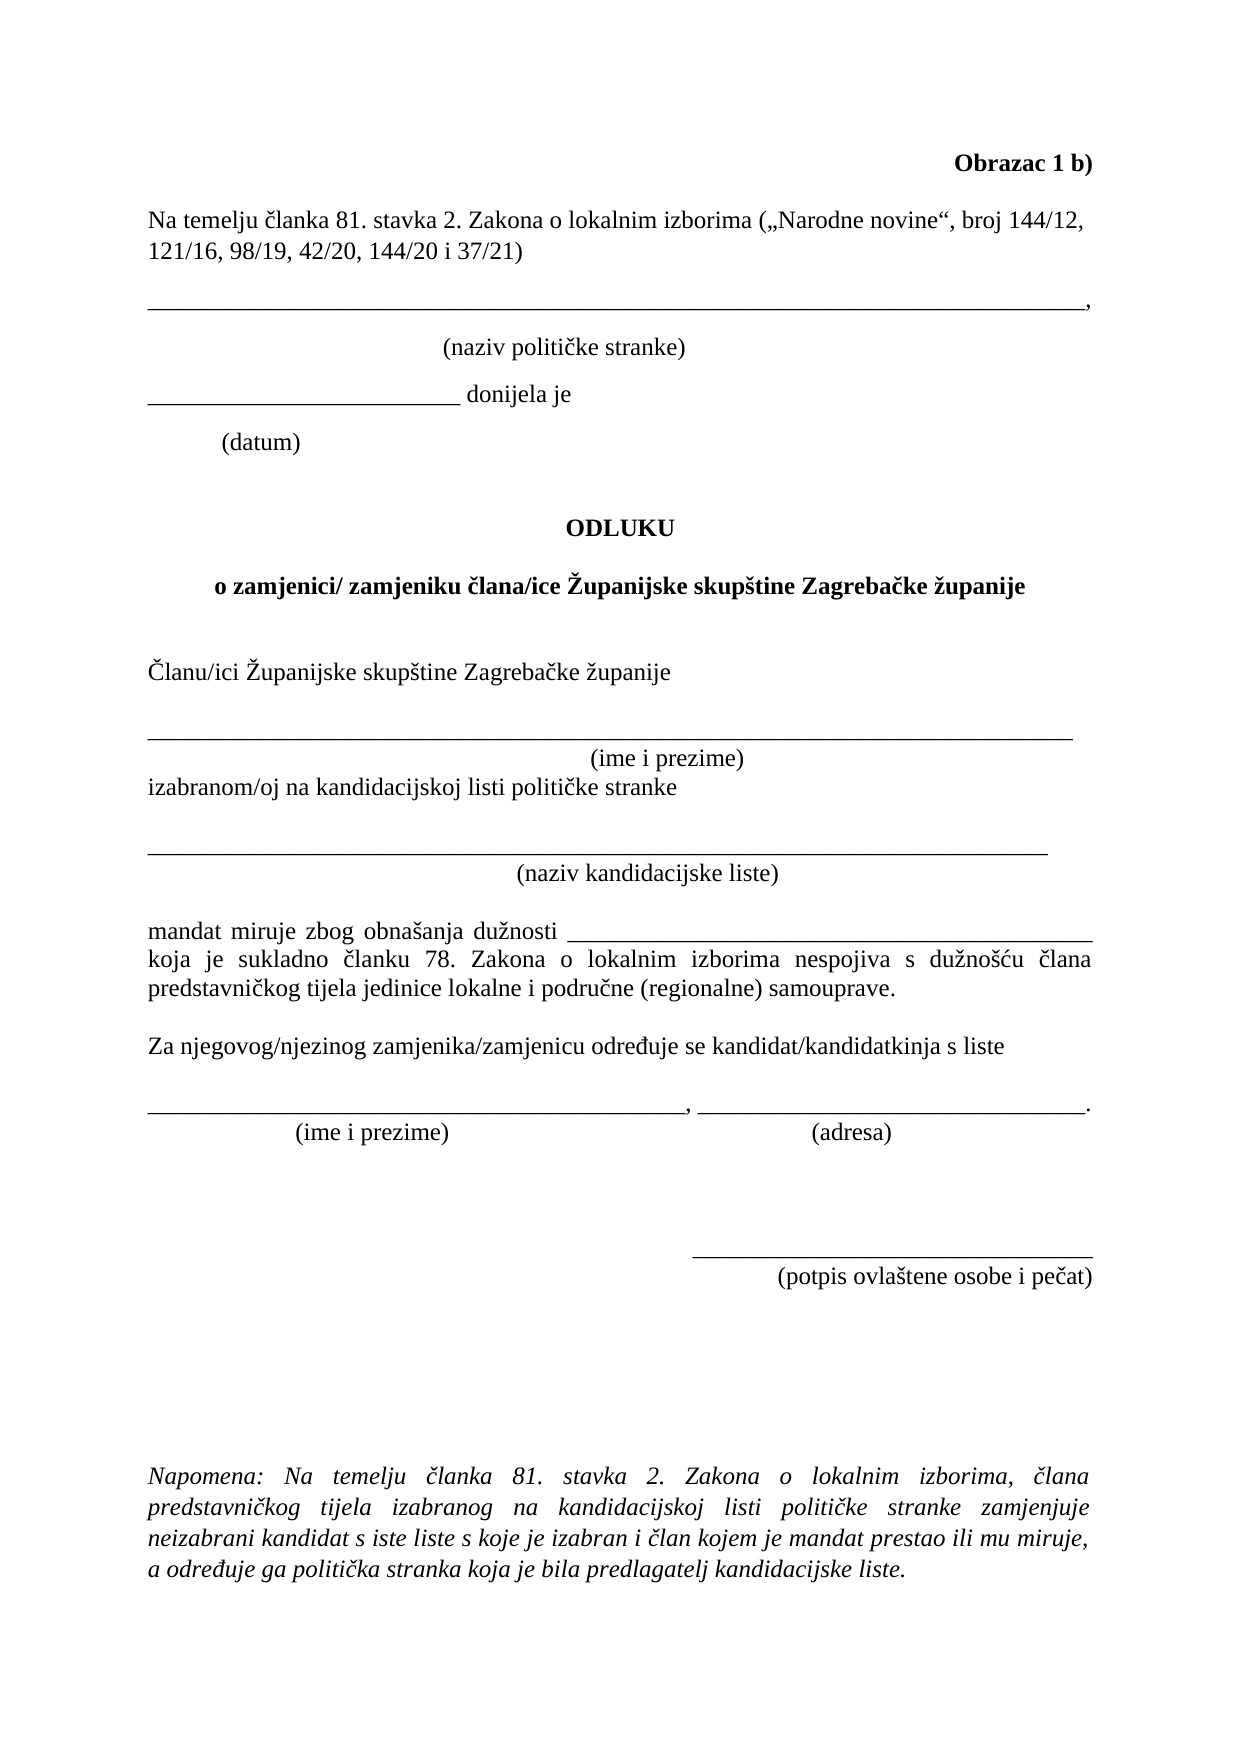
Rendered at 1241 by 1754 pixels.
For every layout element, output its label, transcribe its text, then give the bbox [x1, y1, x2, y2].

text (naziv političke stranke) [148, 332, 1093, 360]
text (ime i prezime) (adresa) [148, 1117, 1093, 1146]
text Za njegovog/njezinog zamjenika/zamjenicu određuje se kandidat/kandidatkinja s liste [148, 1031, 1093, 1059]
text ___________________________________________________________________________, [148, 284, 1093, 313]
text Napomena: Na temelju članka 81. stavka 2. Zakona o lokalnim izborima, člana predstavničkog tijela izabranog na kandidacijskoj listi političke stranke zamjenjuje neizabrani kandidat s iste liste s koje je izabran i član kojem je mandat prestao ili mu miruje, a određuje ga politička stranka koja je bila predlagatelj kandidacijske liste. [148, 1461, 1093, 1583]
text (datum) [148, 427, 1093, 456]
text ________________________________ [148, 1232, 1093, 1261]
text Obrazac 1 b) [148, 148, 1093, 176]
text o zamjenici/ zamjeniku člana/ice Županijske skupštine Zagrebačke županije [148, 571, 1093, 599]
text _________________________ donijela je [148, 379, 1093, 408]
text izabranom/oj na kandidacijskoj listi političke stranke [148, 772, 1093, 801]
text (potpis ovlaštene osobe i pečat) [148, 1261, 1093, 1289]
text (ime i prezime) [148, 743, 1093, 772]
text ________________________________________________________________________ (naziv kandidacijske liste) [148, 829, 1093, 887]
text ___________________________________________, _______________________________. [148, 1088, 1093, 1117]
text mandat miruje zbog obnašanja dužnosti __________________________________________ koja je sukladno članku 78. Zakona o lokalnim izborima nespojiva s dužnošću člana predstavničkog tijela jedinice lokalne i područne (regionalne) samouprave. [148, 916, 1093, 1002]
text Članu/ici Županijske skupštine Zagrebačke županije [148, 657, 1093, 686]
text __________________________________________________________________________ [148, 714, 1093, 743]
text ODLUKU [148, 513, 1093, 542]
text Na temelju članka 81. stavka 2. Zakona o lokalnim izborima („Narodne novine“, broj 144/12, 121/16, 98/19, 42/20, 144/20 i 37/21) [148, 205, 1093, 265]
